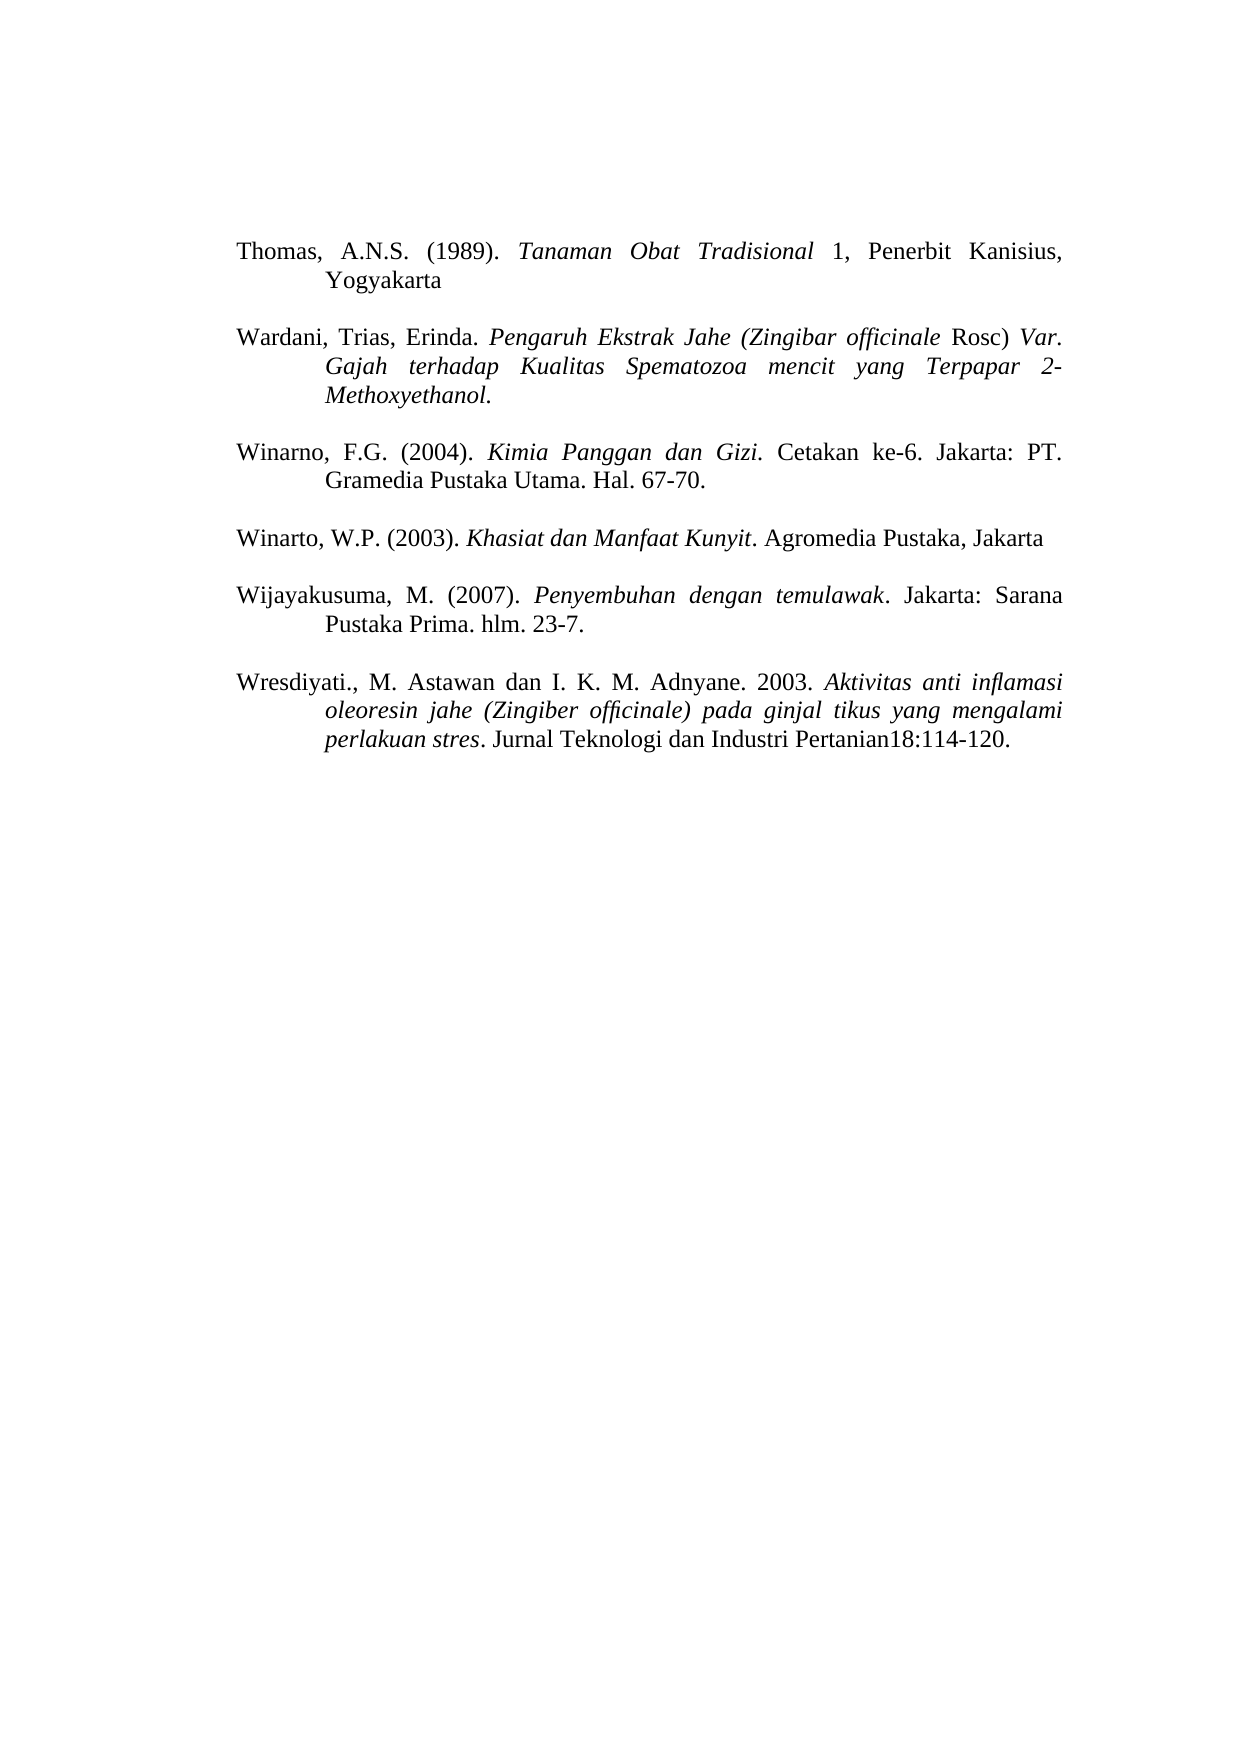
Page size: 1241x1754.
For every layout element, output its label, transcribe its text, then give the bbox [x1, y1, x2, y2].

text Wresdiyati., M. Astawan dan I. K. M. Adnyane. 2003. Aktivitas anti inﬂamasi oleoresin jahe (Zingiber ofﬁcinale) pada ginjal tikus yang mengalami perlakuan stres. Jurnal Teknologi dan Industri Pertanian18:114-120. [236, 667, 1063, 753]
text Winarno, F.G. (2004). Kimia Panggan dan Gizi. Cetakan ke-6. Jakarta: PT. Gramedia Pustaka Utama. Hal. 67-70. [236, 437, 1063, 494]
text Thomas, A.N.S. (1989). Tanaman Obat Tradisional 1, Penerbit Kanisius, Yogyakarta [236, 236, 1063, 294]
text Winarto, W.P. (2003). Khasiat dan Manfaat Kunyit. Agromedia Pustaka, Jakarta [236, 523, 1063, 552]
text Wijayakusuma, M. (2007). Penyembuhan dengan temulawak. Jakarta: Sarana Pustaka Prima. hlm. 23-7. [236, 581, 1063, 638]
text Wardani, Trias, Erinda. Pengaruh Ekstrak Jahe (Zingibar officinale Rosc) Var. Gajah terhadap Kualitas Spematozoa mencit yang Terpapar 2-Methoxyethanol. [236, 322, 1063, 409]
